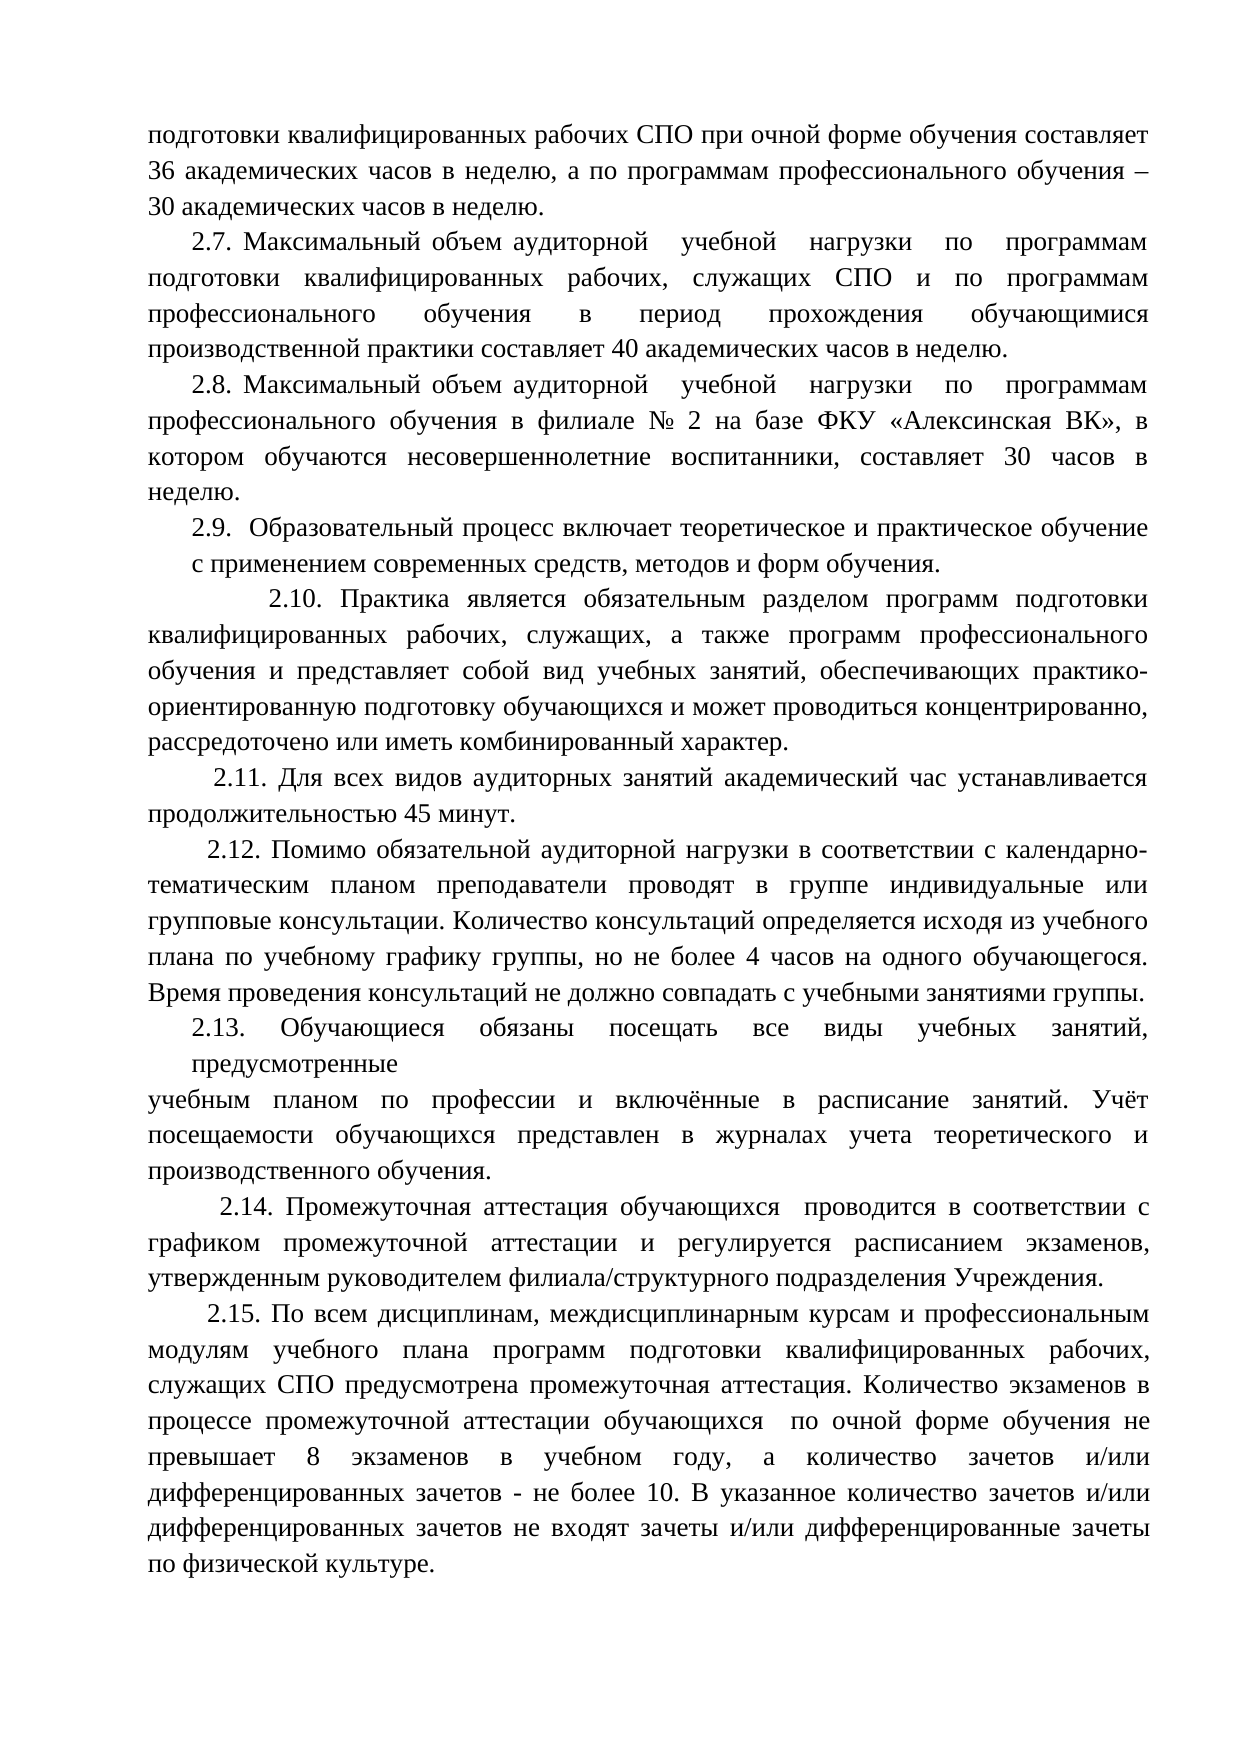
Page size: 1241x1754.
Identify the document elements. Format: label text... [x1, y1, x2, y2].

text 2.15. По всем дисциплинам, междисциплинарным курсам и профессиональным модулям учебного плана программ подготовки квалифицированных рабочих, служащих СПО предусмотрена промежуточная аттестация. Количество экзаменов в процессе промежуточной аттестации обучающихся по очной форме обучения не превышает 8 экзаменов в учебном году, а количество зачетов и/или дифференцированных зачетов - не более 10. В указанное количество зачетов и/или дифференцированных зачетов не входят зачеты и/или дифференцированные зачеты по физической культуре. [148, 1297, 1152, 1578]
text 2.7. Максимальный объем аудиторной учебной нагрузки по программам подготовки квалифицированных рабочих, служащих СПО и по программам профессионального обучения в период прохождения обучающимися производственной практики составляет 40 академических часов в неделю. [148, 225, 1149, 364]
text подготовки квалифицированных рабочих СПО при очной форме обучения составляет 36 академических часов в неделю, а по программам профессионального обучения – 30 академических часов в неделю. [148, 118, 1149, 221]
text 2.8. Максимальный объем аудиторной учебной нагрузки по программам профессионального обучения в филиале № 2 на базе ФКУ «Алексинская ВК», в котором обучаются несовершеннолетние воспитанники, составляет 30 часов в неделю. [148, 368, 1149, 507]
text 2.14. Промежуточная аттестация обучающихся проводится в соответствии с графиком промежуточной аттестации и регулируется расписанием экзаменов, утвержденным руководителем филиала/структурного подразделения Учреждения. [148, 1190, 1152, 1293]
text 2.11. Для всех видов аудиторных занятий академический час устанавливается продолжительностью 45 минут. [148, 761, 1149, 828]
text учебным планом по профессии и включённые в расписание занятий. Учёт посещаемости обучающихся представлен в журналах учета теоретического и производственного обучения. [148, 1083, 1149, 1185]
text 2.12. Помимо обязательной аудиторной нагрузки в соответствии с календарно-тематическим планом преподаватели проводят в группе индивидуальные или групповые консультации. Количество консультаций определяется исходя из учебного плана по учебному графику группы, но не более 4 часов на одного обучающегося. Время проведения консультаций не должно совпадать с учебными занятиями группы. [148, 833, 1149, 1007]
text 2.9. Образовательный процесс включает теоретическое и практическое обучение с применением современных средств, методов и форм обучения. [191, 511, 1149, 578]
text 2.10. Практика является обязательным разделом программ подготовки квалифицированных рабочих, служащих, а также программ профессионального обучения и представляет собой вид учебных занятий, обеспечивающих практико-ориентированную подготовку обучающихся и может проводиться концентрированно, рассредоточено или иметь комбинированный характер. [148, 583, 1149, 757]
text 2.13. Обучающиеся обязаны посещать все виды учебных занятий, предусмотренные [191, 1011, 1149, 1078]
